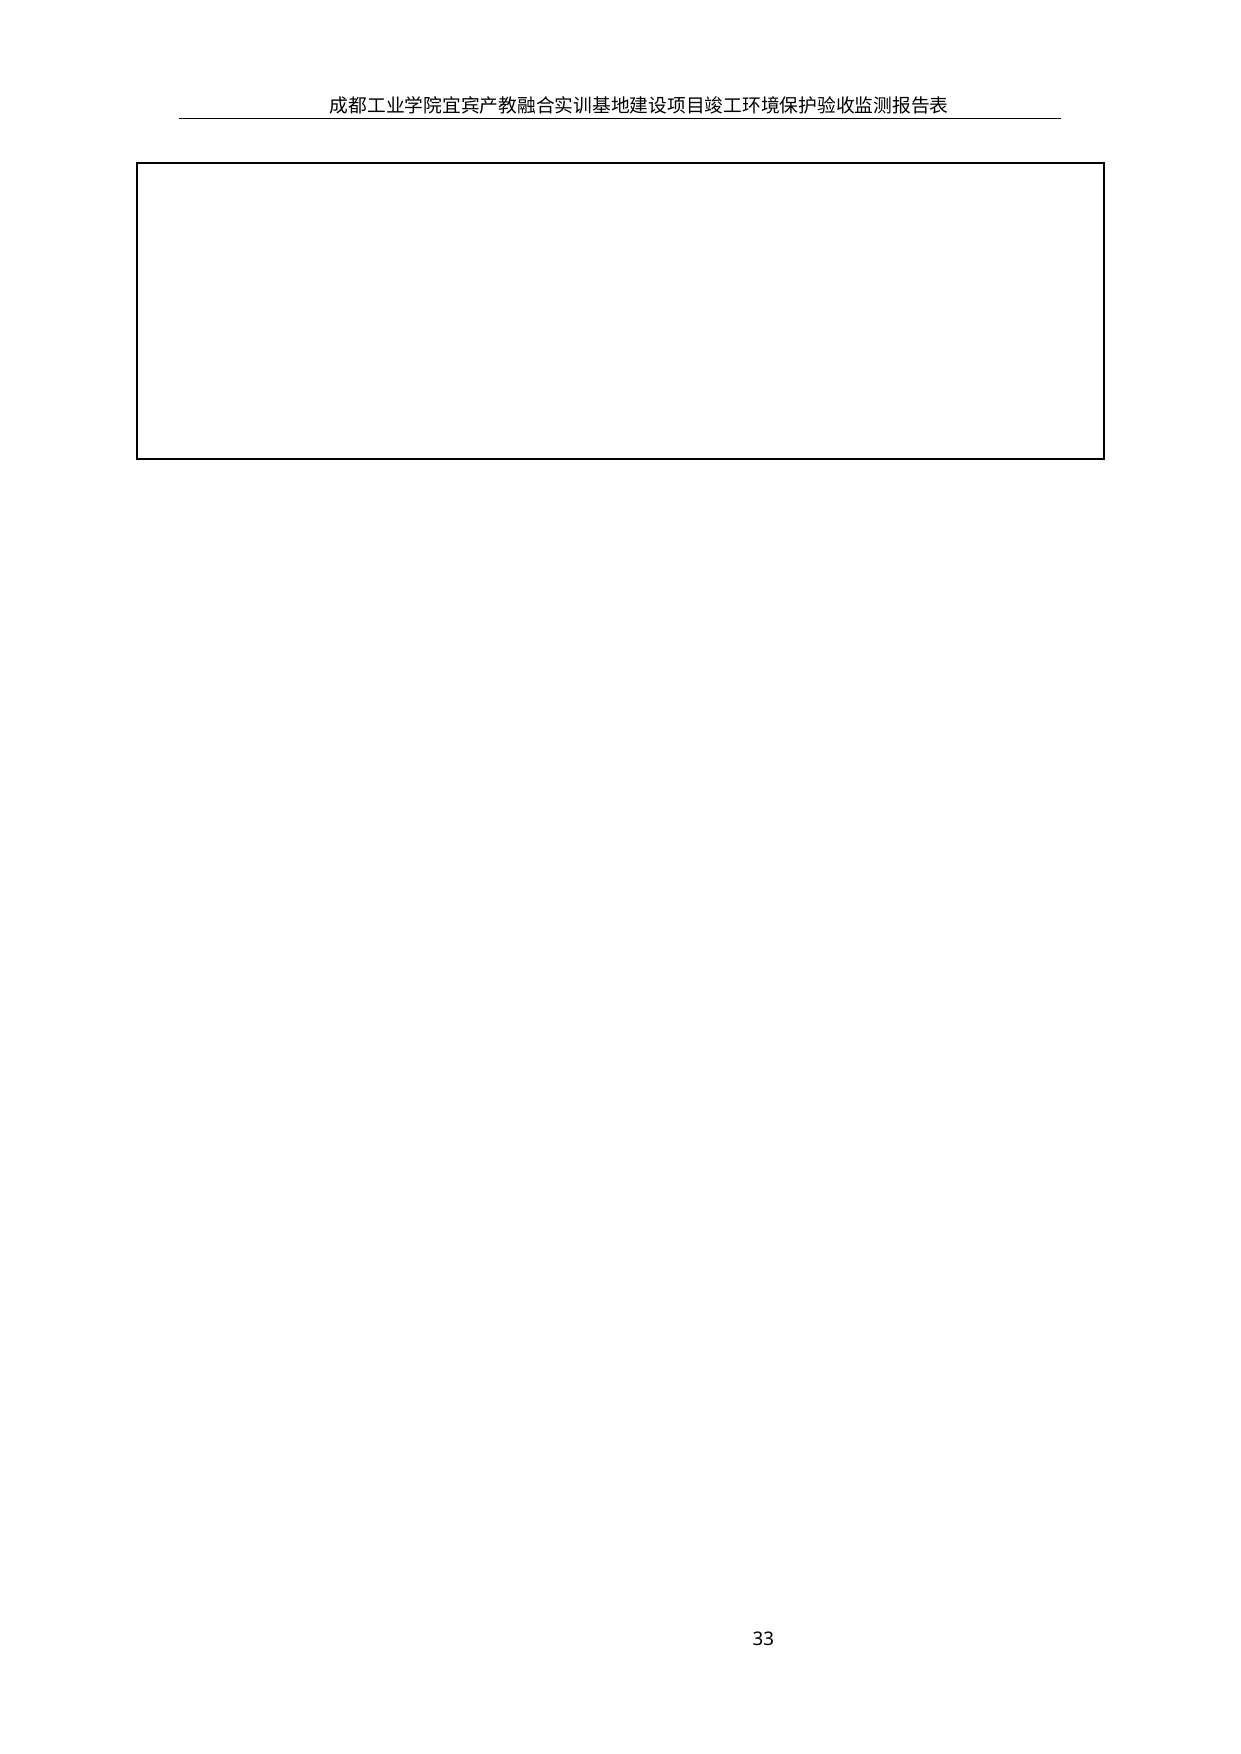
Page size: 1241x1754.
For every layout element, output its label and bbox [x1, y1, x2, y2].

table_header [138, 164, 1103, 458]
